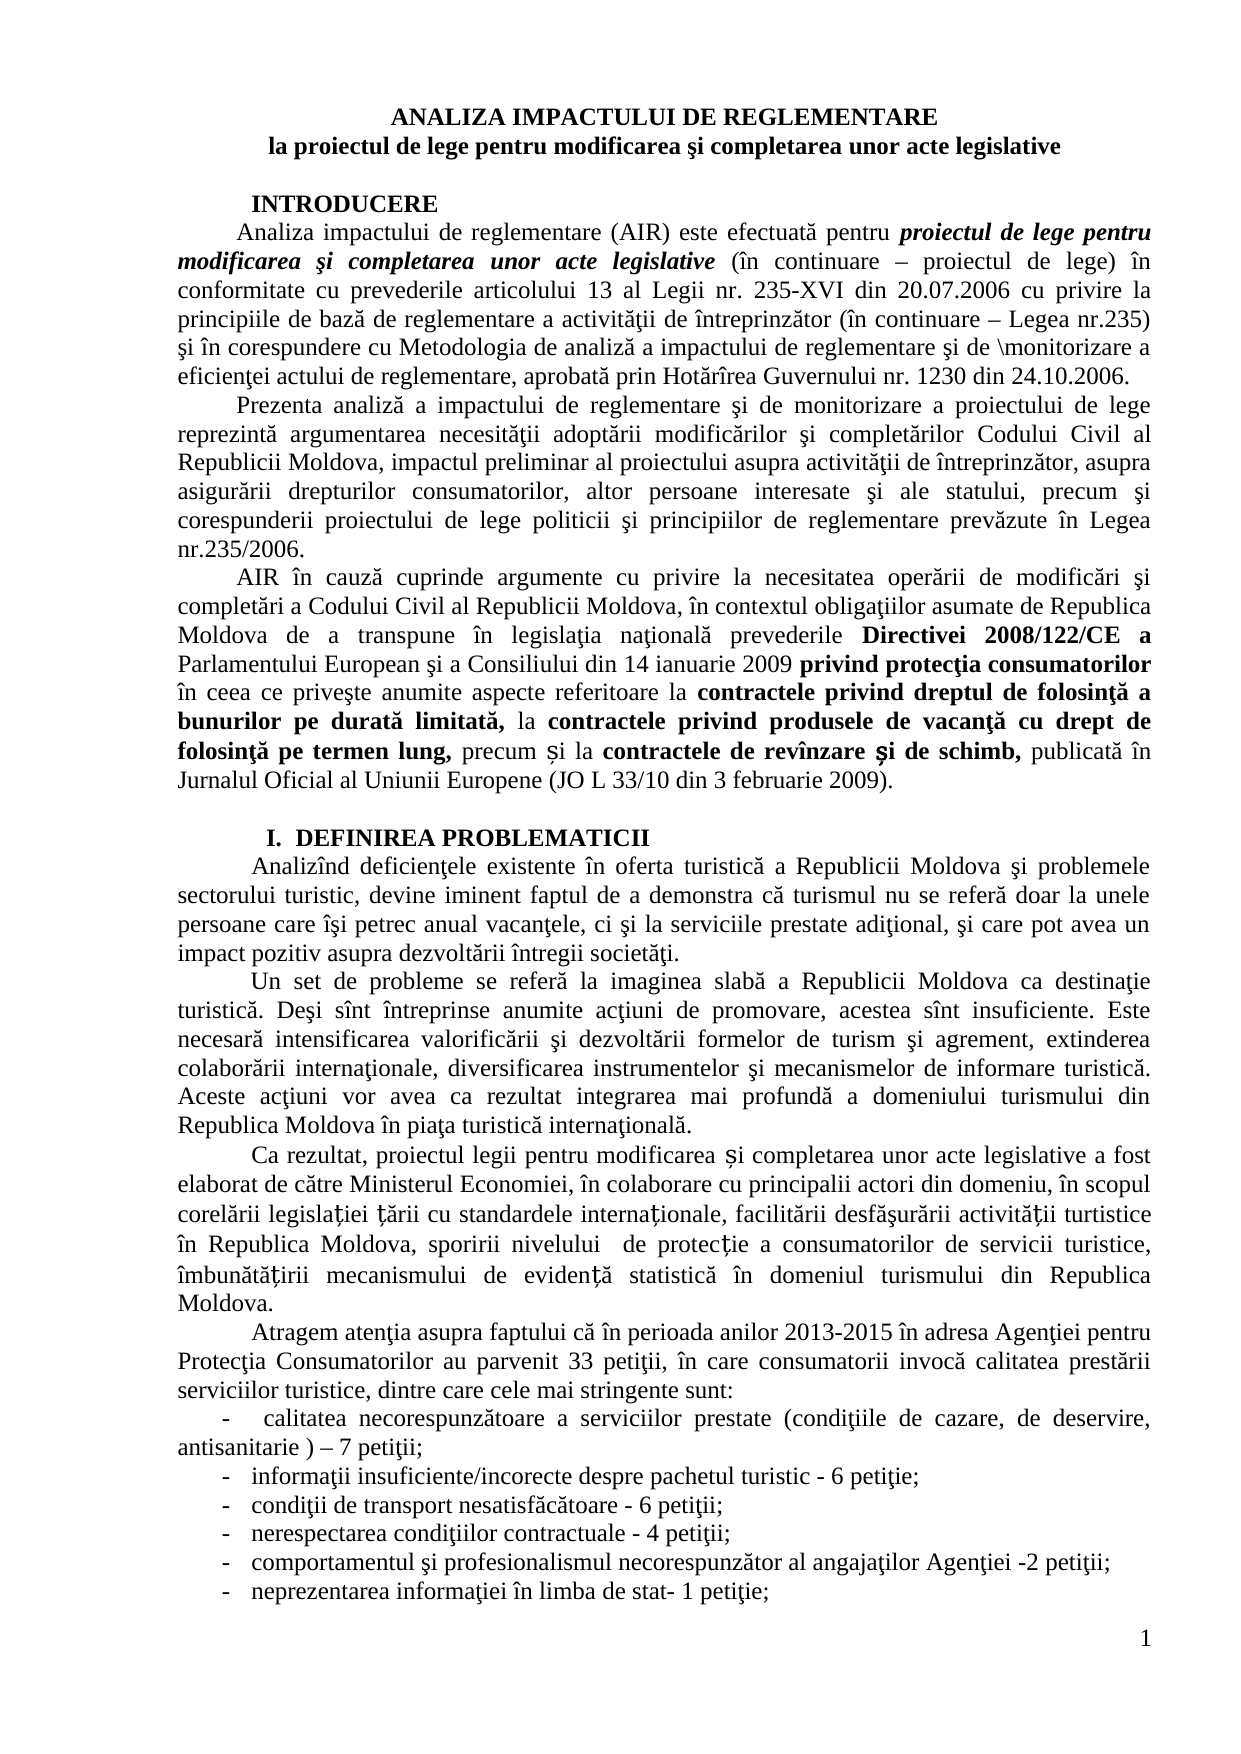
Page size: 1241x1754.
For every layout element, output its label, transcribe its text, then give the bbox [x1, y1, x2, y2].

list DEFINIREA PROBLEMATICII [266, 823, 1152, 851]
text la proiectul de lege pentru modificarea şi completarea unor acte legislative [177, 131, 1152, 160]
list informaţii insuficiente/incorecte despre pachetul turistic - 6 petiţie; [177, 1461, 1152, 1490]
text Un set de probleme se referă la imaginea slabă a Republicii Moldova ca destinaţie turistică. Deşi sînt întreprinse anumite acţiuni de promovare, acestea sînt insuficiente. Este necesară intensificarea valorificării şi dezvoltării formelor de turism şi agrement, extinderea colaborării internaţionale, diversificarea instrumentelor şi mecanismelor de informare turistică. Aceste acţiuni vor avea ca rezultat integrarea mai profundă a domeniului turismului din Republica Moldova în piaţa turistică internaţională. [177, 966, 1152, 1139]
list neprezentarea informaţiei în limba de stat- 1 petiţie; [177, 1576, 1152, 1605]
list comportamentul şi profesionalismul necorespunzător al angajaţilor Agenţiei -2 petiţii; [177, 1547, 1152, 1576]
text Atragem atenţia asupra faptului că în perioada anilor 2013-2015 în adresa Agenţiei pentru Protecţia Consumatorilor au parvenit 33 petiţii, în care consumatorii invocă calitatea prestării serviciilor turistice, dintre care cele mai stringente sunt: [177, 1317, 1152, 1403]
text AIR în cauză cuprinde argumente cu privire la necesitatea operării de modificări şi completări a Codului Civil al Republicii Moldova, în contextul obligaţiilor asumate de Republica Moldova de a transpune în legislaţia naţională prevederile Directivei 2008/122/CE a Parlamentului European şi a Consiliului din 14 ianuarie 2009 privind protecţia consumatorilor în ceea ce priveşte anumite aspecte referitoare la contractele privind dreptul de folosinţă a bunurilor pe durată limitată, la contractele privind produsele de vacanţă cu drept de folosinţă pe termen lung, precum și la contractele de revînzare și de schimb, publicată în Jurnalul Oficial al Uniunii Europene (JO L 33/10 din 3 februarie 2009). [177, 562, 1152, 794]
text INTRODUCERE [251, 189, 1152, 217]
text Ca rezultat, proiectul legii pentru modificarea și completarea unor acte legislative a fost elaborat de către Ministerul Economiei, în colaborare cu principalii actori din domeniu, în scopul corelării legislației țării cu standardele internaționale, facilitării desfăşurării activității turtistice în Republica Moldova, sporirii nivelului de protecție a consumatorilor de servicii turistice, îmbunătățirii mecanismului de evidență statistică în domeniul turismului din Republica Moldova. [177, 1139, 1152, 1317]
text Prezenta analiză a impactului de reglementare şi de monitorizare a proiectului de lege reprezintă argumentarea necesităţii adoptării modificărilor şi completărilor Codului Civil al Republicii Moldova, impactul preliminar al proiectului asupra activităţii de întreprinzător, asupra asigurării drepturilor consumatorilor, altor persoane interesate şi ale statului, precum şi corespunderii proiectului de lege politicii şi principiilor de reglementare prevăzute în Legea nr.235/2006. [177, 390, 1152, 562]
list calitatea necorespunzătoare a serviciilor prestate (condiţiile de cazare, de deservire, antisanitarie ) – 7 petiţii; [177, 1403, 1152, 1461]
list nerespectarea condiţiilor contractuale - 4 petiţii; [177, 1518, 1152, 1547]
text ANALIZA IMPACTULUI DE REGLEMENTARE [177, 102, 1152, 131]
text Analiza impactului de reglementare (AIR) este efectuată pentru proiectul de lege pentru modificarea şi completarea unor acte legislative (în continuare – proiectul de lege) în conformitate cu prevederile articolului 13 al Legii nr. 235-XVI din 20.07.2006 cu privire la principiile de bază de reglementare a activităţii de întreprinzător (în continuare – Legea nr.235) şi în corespundere cu Metodologia de analiză a impactului de reglementare şi de \monitorizare a eficienţei actului de reglementare, aprobată prin Hotărîrea Guvernului nr. 1230 din 24.10.2006. [177, 217, 1152, 390]
list condiţii de transport nesatisfăcătoare - 6 petiţii; [177, 1490, 1152, 1518]
text Analizînd deficienţele existente în oferta turistică a Republicii Moldova şi problemele sectorului turistic, devine iminent faptul de a demonstra că turismul nu se referă doar la unele persoane care îşi petrec anual vacanţele, ci şi la serviciile prestate adiţional, şi care pot avea un impact pozitiv asupra dezvoltării întregii societăţi. [177, 851, 1152, 966]
